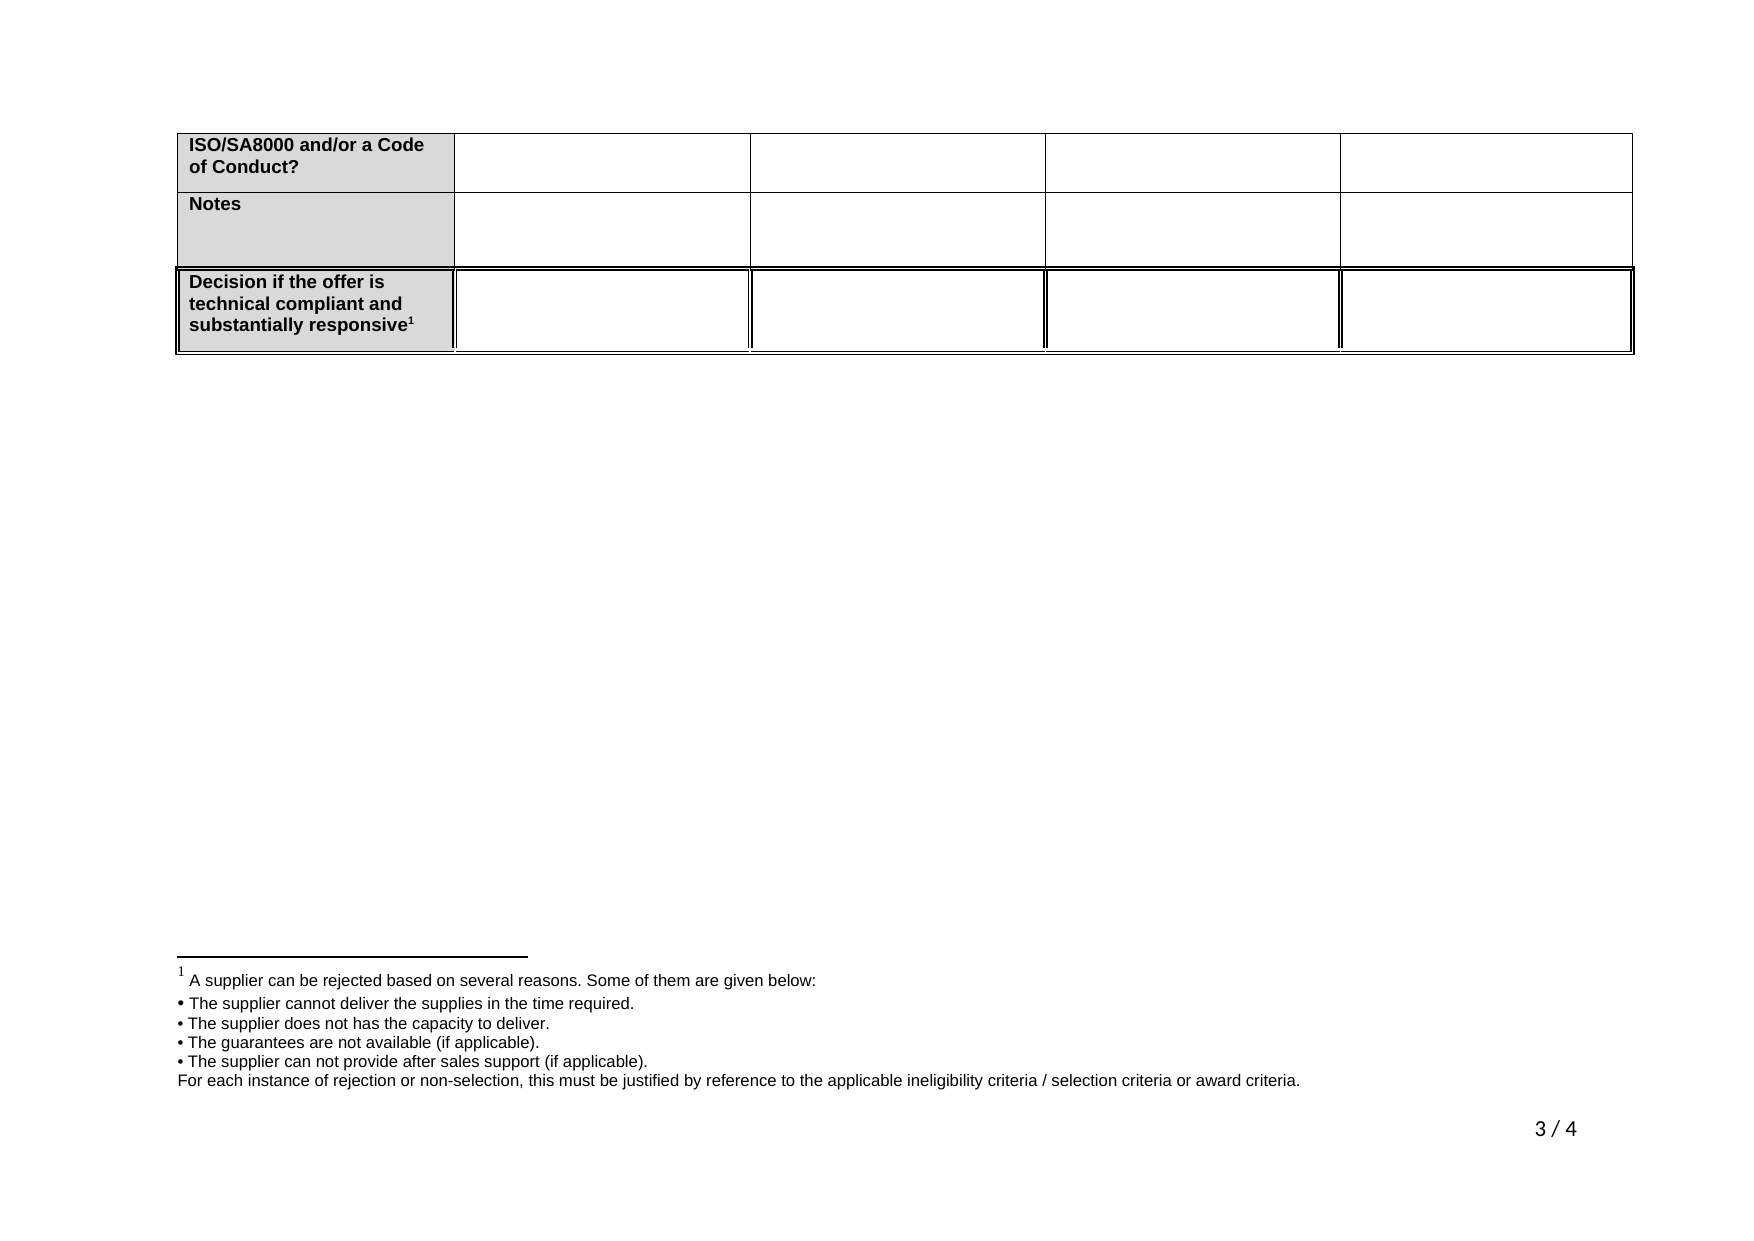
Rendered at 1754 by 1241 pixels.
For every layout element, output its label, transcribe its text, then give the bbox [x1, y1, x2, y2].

table_cell Notes [178, 193, 454, 266]
table_cell [1045, 271, 1341, 351]
table_cell [455, 134, 750, 192]
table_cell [178, 134, 454, 192]
table_cell Decision if the offer is technical compliant and substantially responsive [180, 271, 455, 351]
table_cell [1046, 193, 1340, 266]
table_cell [1341, 271, 1630, 351]
table_cell [1341, 134, 1632, 192]
table_cell [750, 271, 1045, 351]
table_cell [455, 268, 750, 351]
table_cell [1341, 193, 1632, 266]
table_cell [751, 193, 1045, 266]
table_cell [455, 193, 750, 266]
table_cell [751, 134, 1045, 192]
table_cell [1046, 134, 1340, 192]
